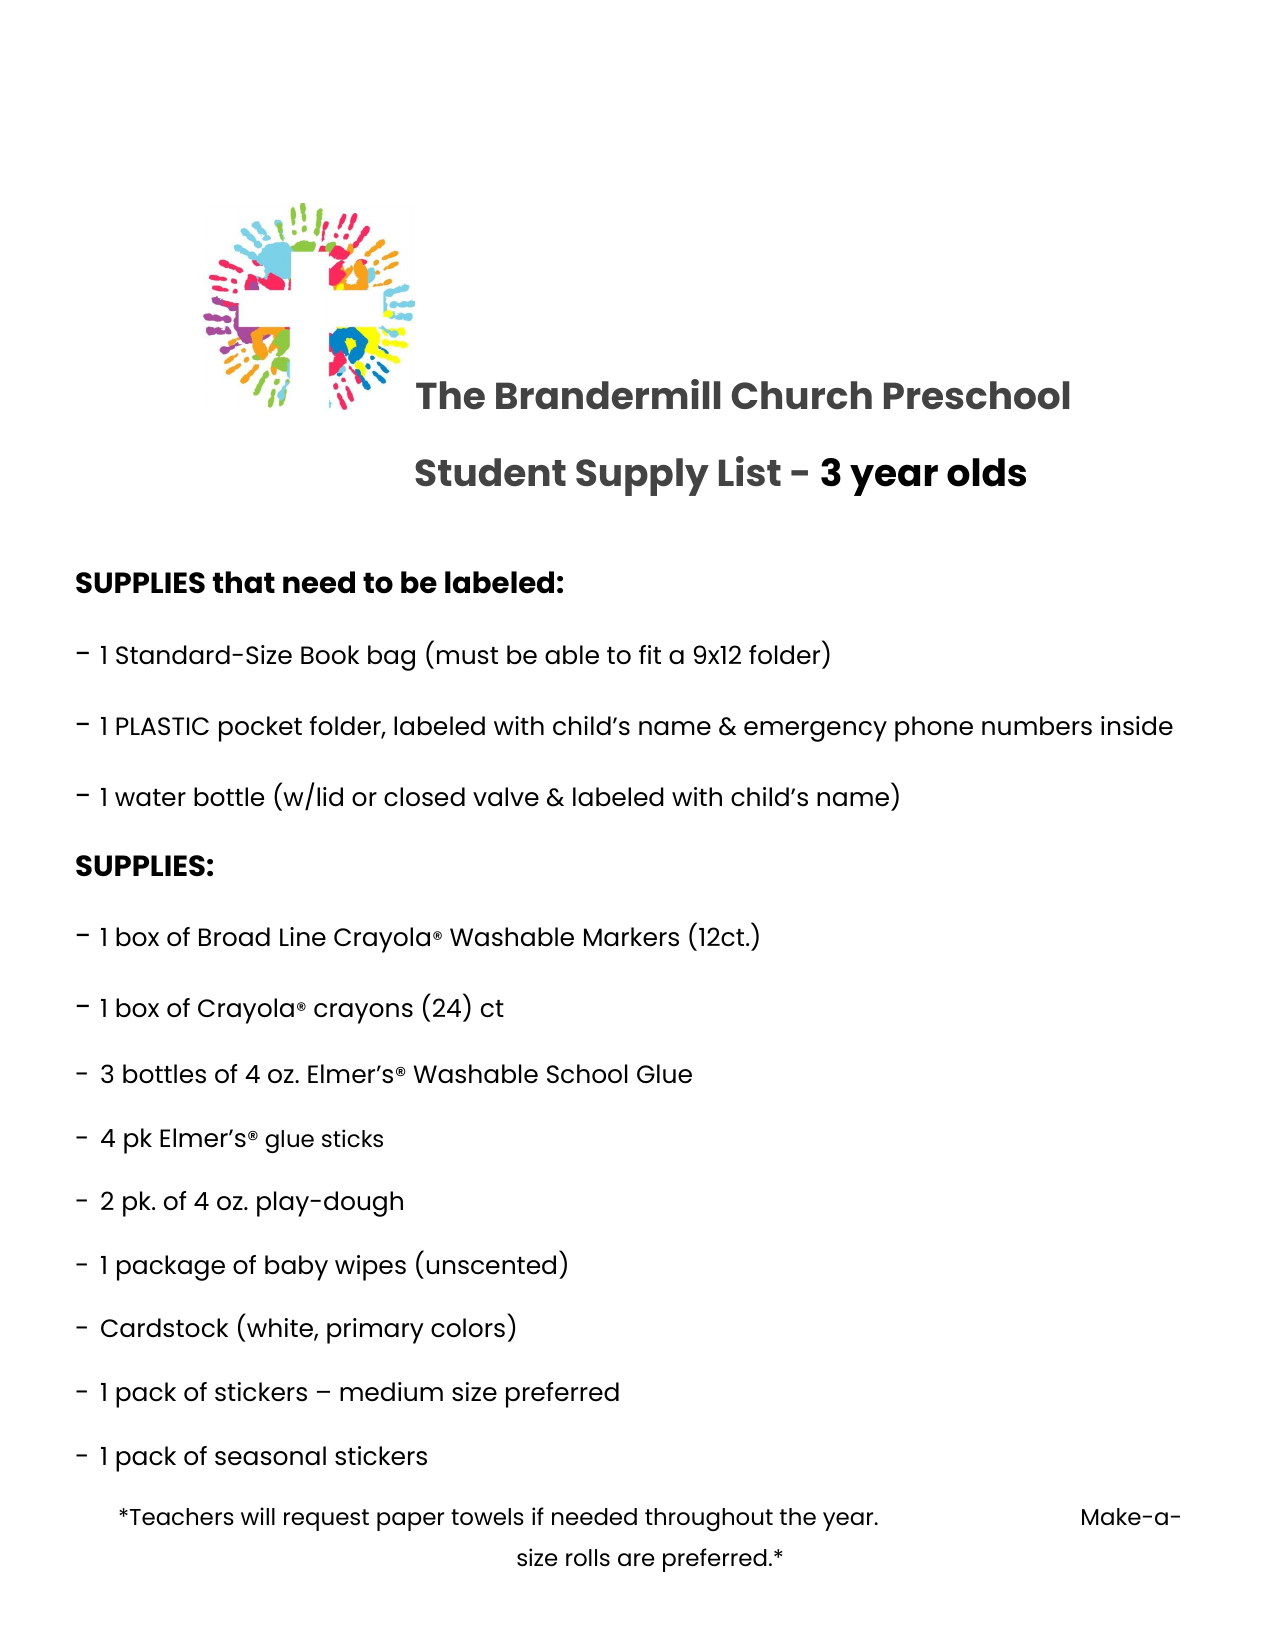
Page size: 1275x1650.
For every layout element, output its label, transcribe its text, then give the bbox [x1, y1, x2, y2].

list 1 pack of seasonal stickers [75, 1435, 1200, 1474]
list 2 pk. of 4 oz. play-dough [75, 1181, 1200, 1220]
text SUPPLIES: [75, 842, 1200, 886]
list 1 package of baby wipes (unscented) [75, 1244, 1200, 1283]
text *Teachers will request paper towels if needed throughout the year. Make-a-size rolls are preferred.* [100, 1498, 1200, 1574]
text SUPPLIES that need to be labeled: [75, 537, 1200, 604]
picture [203, 203, 415, 410]
list 3 bottles of 4 oz. Elmer’s® Washable School Glue [75, 1054, 1200, 1093]
list 1 water bottle (w/lid or closed valve & labeled with child’s name) [75, 771, 1200, 817]
list 1 box of Crayola® crayons (24) ct [75, 983, 1200, 1028]
list 1 PLASTIC pocket folder, labeled with child’s name & emergency phone numbers inside [75, 700, 1200, 746]
title The Brandermill Church Preschool [75, 203, 1200, 422]
title Student Supply List - 3 year olds [75, 443, 1200, 499]
list 1 Standard-Size Book bag (must be able to fit a 9x12 folder) [75, 629, 1200, 675]
list 1 box of Broad Line Crayola® Washable Markers (12ct.) [75, 912, 1200, 957]
list 1 pack of stickers – medium size preferred [75, 1371, 1200, 1411]
list Cardstock (white, primary colors) [75, 1308, 1200, 1347]
list 4 pk Elmer’s® glue sticks [75, 1117, 1200, 1156]
